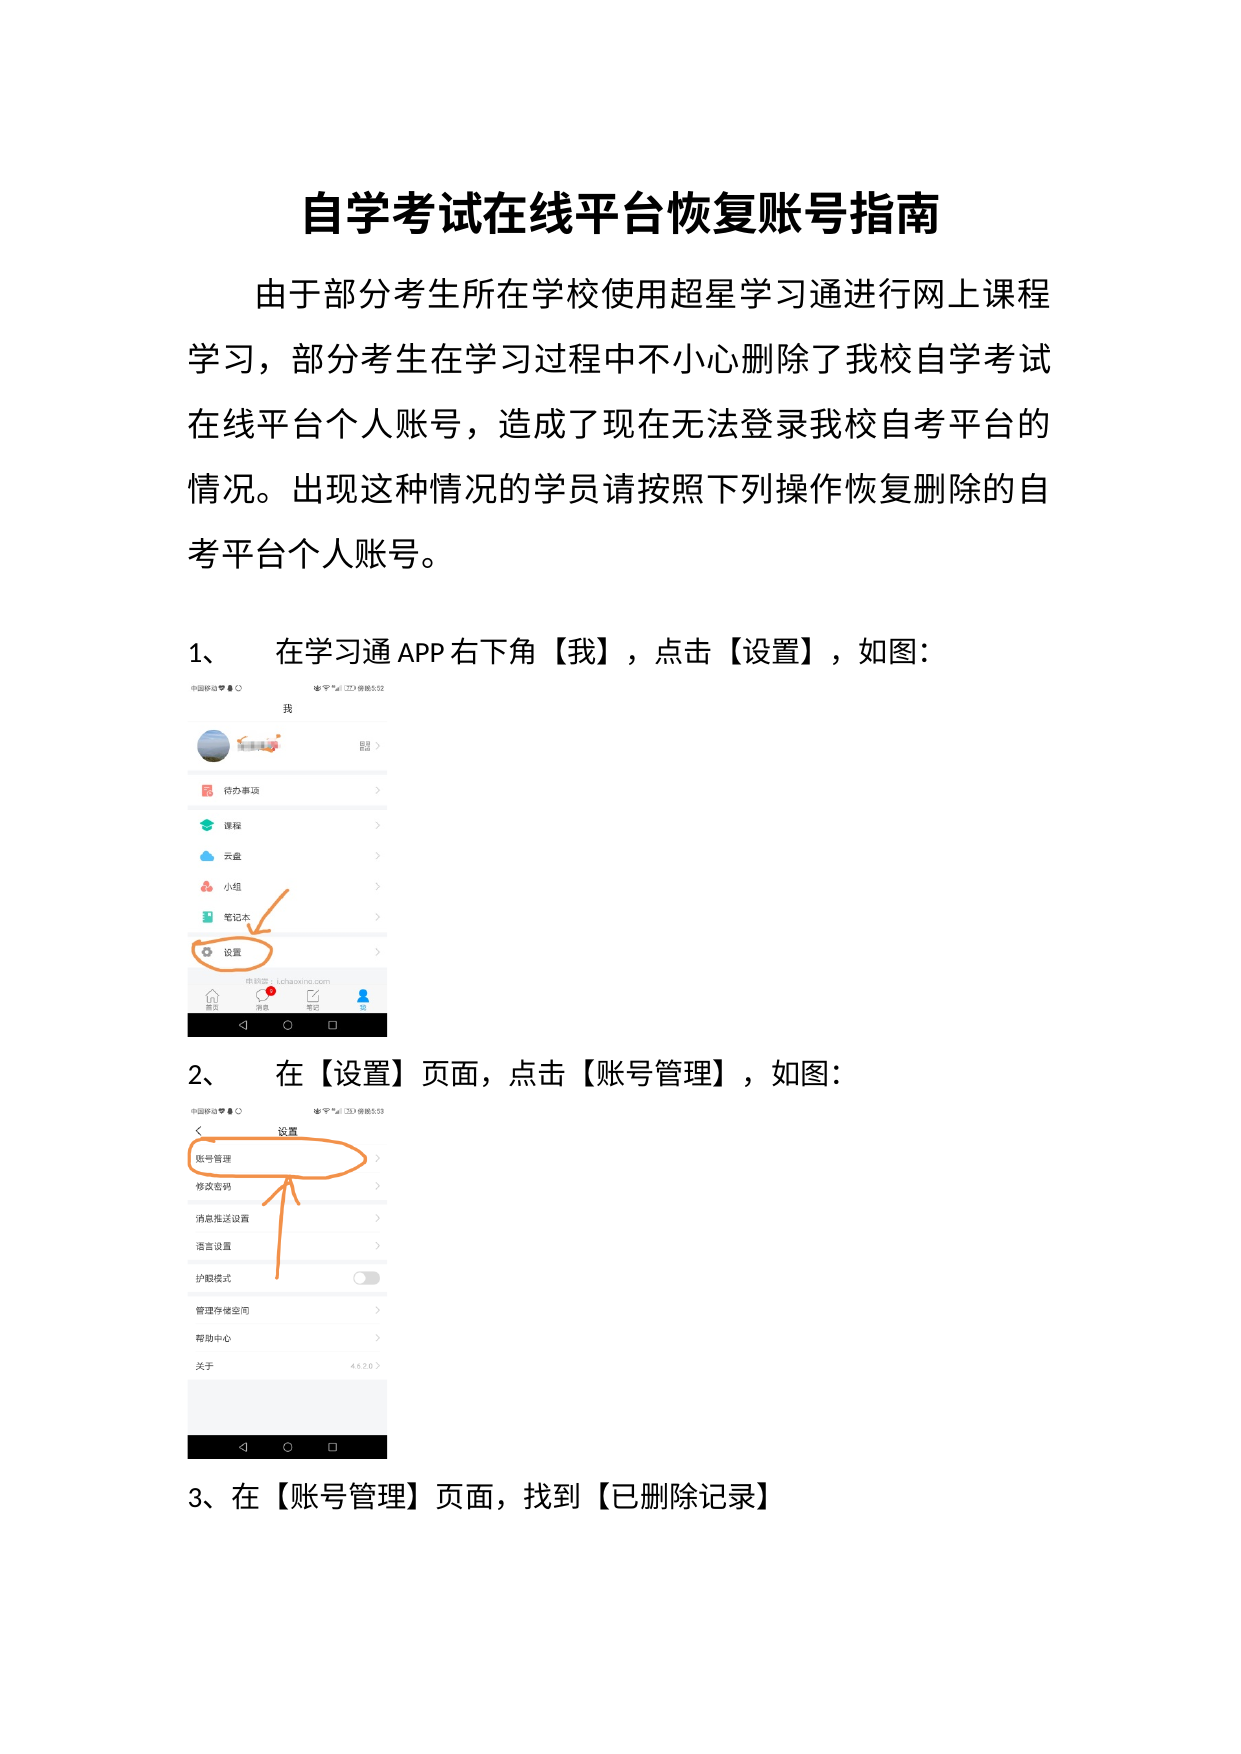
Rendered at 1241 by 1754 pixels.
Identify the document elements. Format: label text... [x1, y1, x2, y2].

picture [187, 682, 388, 1037]
text 由于部分考生所在学校使用超星学习通进行网上课程学习，部分考生在学习过程中不小心删除了我校自学考试在线平台个人账号，造成了现在无法登录我校自考平台的情况。出现这种情况的学员请按照下列操作恢复删除的自考平台个人账号。 [187, 259, 1053, 584]
text 3、在【账号管理】页面，找到【已删除记录】 [187, 1462, 1053, 1527]
picture [187, 1104, 388, 1459]
list 在【设置】页面，点击【账号管理】，如图： [187, 1039, 1053, 1104]
text 自学考试在线平台恢复账号指南 [187, 162, 1053, 259]
list 在学习通APP右下角【我】，点击【设置】，如图： [187, 617, 1053, 682]
